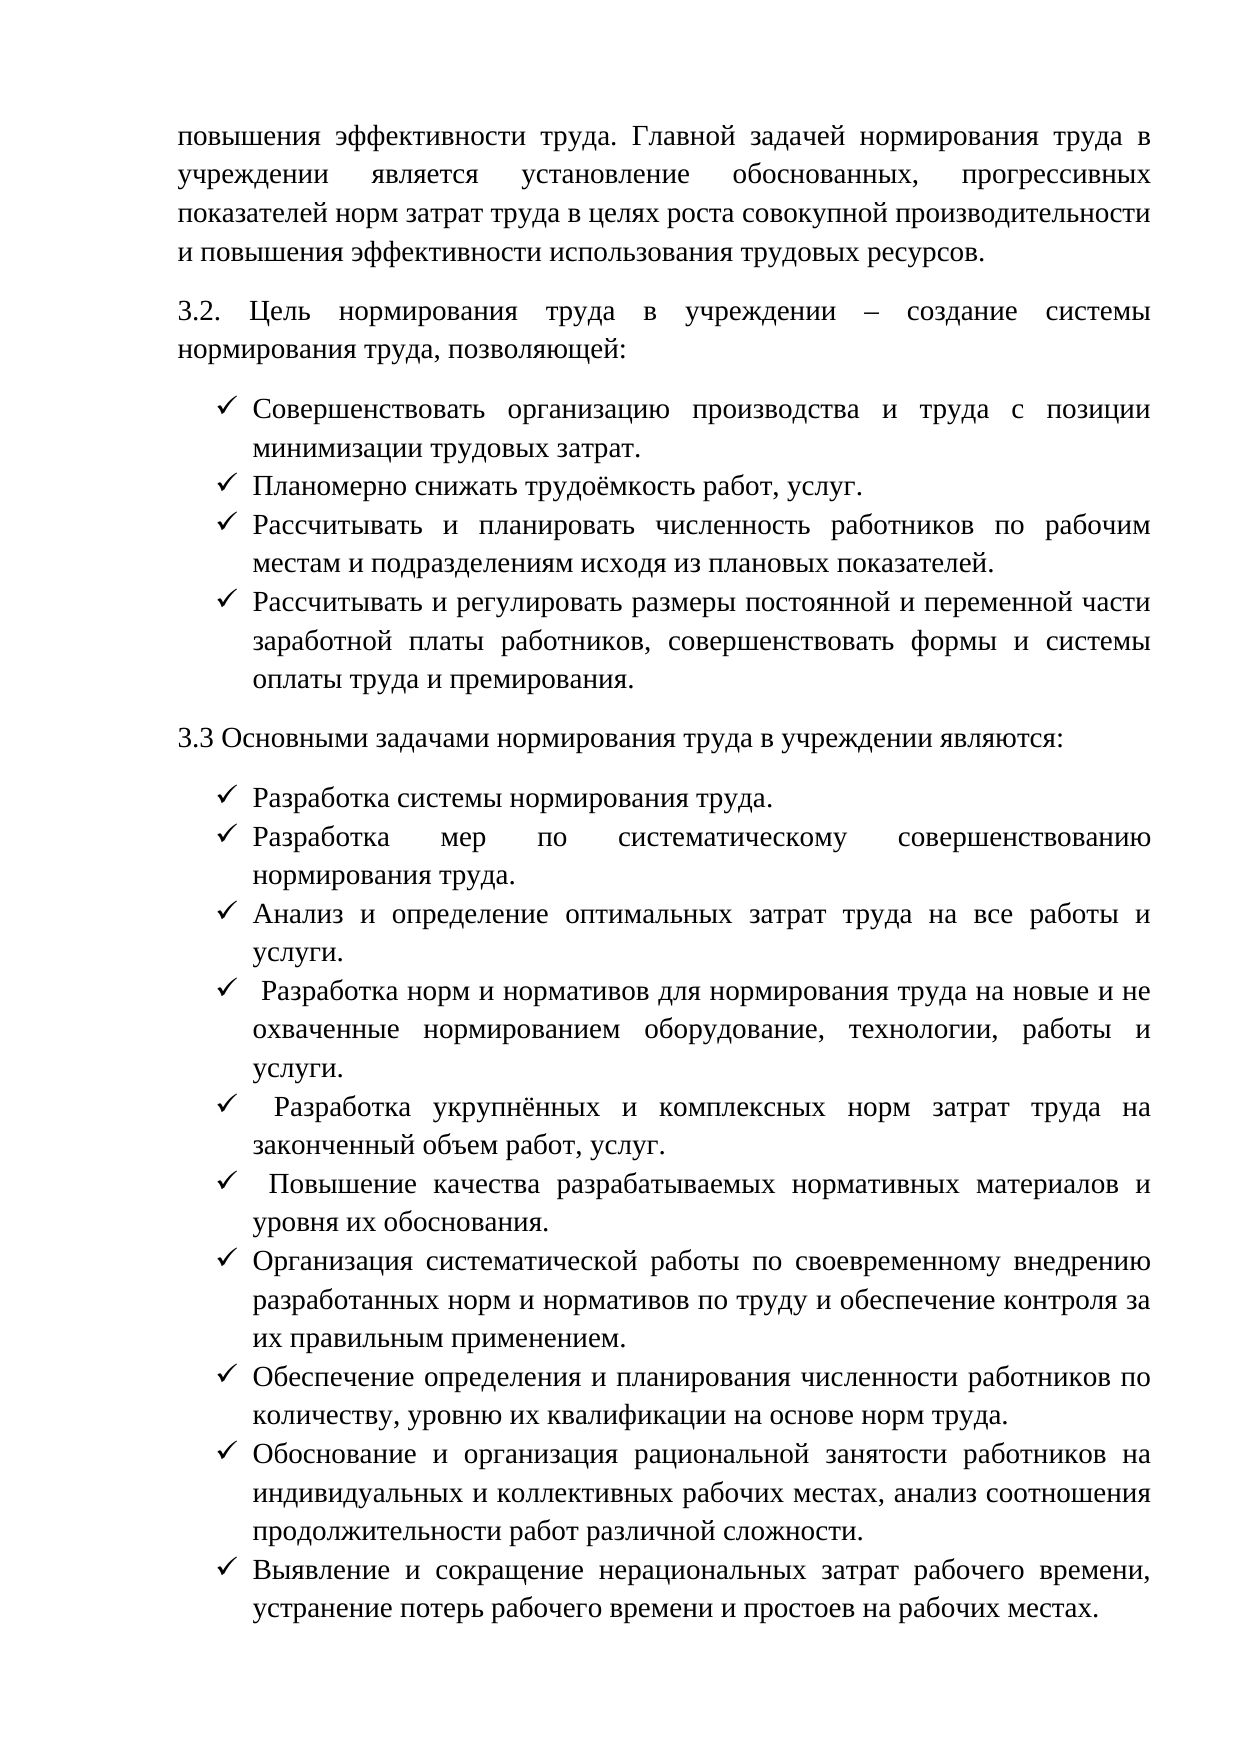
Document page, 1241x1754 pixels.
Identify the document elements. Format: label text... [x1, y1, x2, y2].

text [177, 118, 1152, 267]
list Повышение качества разрабатываемых нормативных материалов и уровня их обоснования. [215, 1166, 1152, 1238]
list Организация систематической работы по своевременному внедрению разработанных норм и нормативов по труду и обеспечение контроля за их правильным применением. [215, 1243, 1152, 1354]
list Разработка системы нормирования труда. [215, 780, 1152, 814]
list Разработка норм и нормативов для нормирования труда на новые и не охваченные нормированием оборудование, технологии, работы и услуги. [215, 973, 1152, 1084]
list Разработка мер по систематическому совершенствованию нормирования труда. [215, 819, 1152, 891]
list Анализ и определение оптимальных затрат труда на все работы и услуги. [215, 896, 1152, 968]
list Рассчитывать и планировать численность работников по рабочим местам и подразделениям исходя из плановых показателей. [215, 507, 1152, 579]
list Рассчитывать и регулировать размеры постоянной и переменной части заработной платы работников, совершенствовать формы и системы оплаты труда и премирования. [215, 584, 1152, 695]
list Обеспечение определения и планирования численности работников по количеству, уровню их квалификации на основе норм труда. [215, 1359, 1152, 1431]
list Разработка укрупнённых и комплексных норм затрат труда на законченный объем работ, услуг. [215, 1089, 1152, 1161]
list Совершенствовать организацию производства и труда с позиции минимизации трудовых затрат. [215, 391, 1152, 463]
text 3.2. Цель нормирования труда в учреждении – создание системы нормирования труда, позволяющей: [177, 293, 1152, 365]
list Обоснование и организация рациональной занятости работников на индивидуальных и коллективных рабочих местах, анализ соотношения продолжительности работ различной сложности. [215, 1436, 1152, 1547]
list Планомерно снижать трудоёмкость работ, услуг. [215, 468, 1152, 502]
list Выявление и сокращение нерациональных затрат рабочего времени, устранение потерь рабочего времени и простоев на рабочих местах. [215, 1552, 1152, 1624]
text 3.3 Основными задачами нормирования труда в учреждении являются: [177, 721, 1152, 754]
